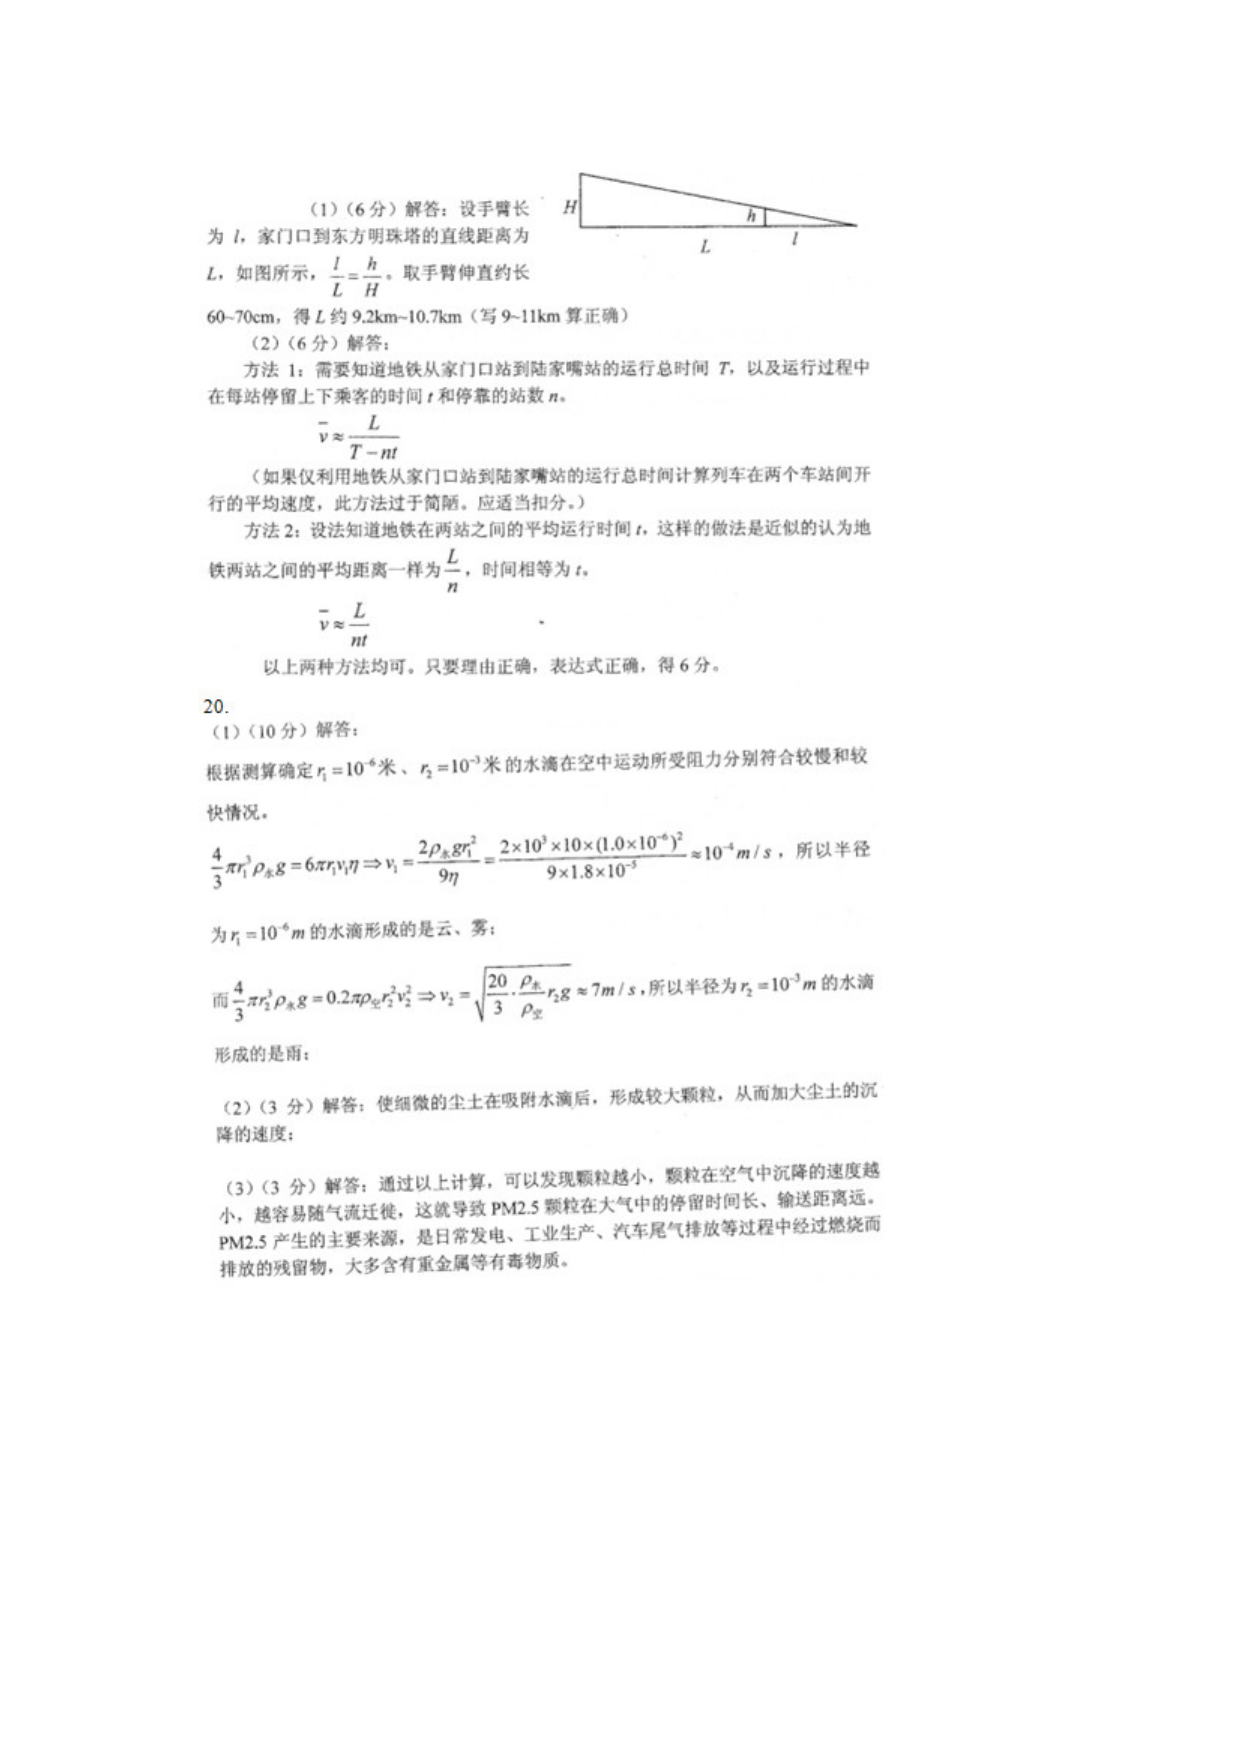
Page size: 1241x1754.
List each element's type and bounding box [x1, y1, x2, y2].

picture [187, 162, 1053, 1438]
